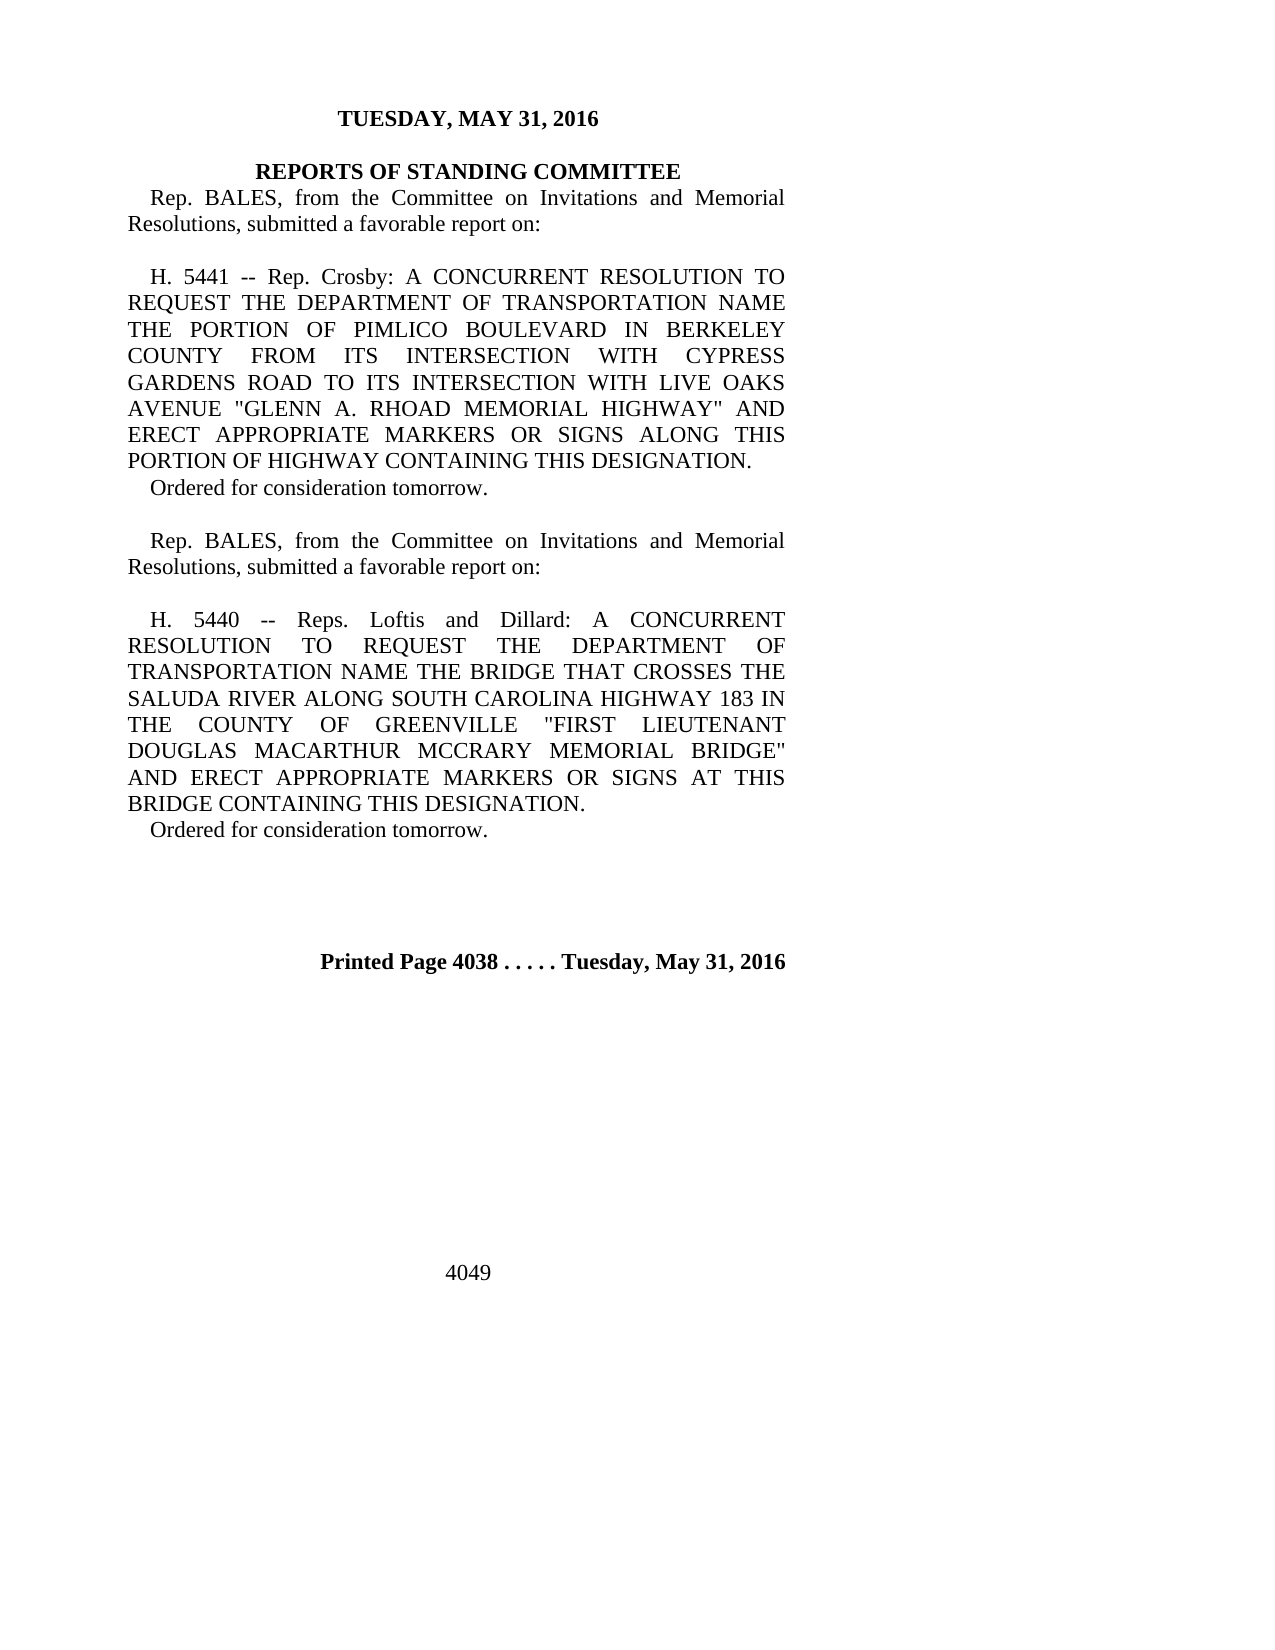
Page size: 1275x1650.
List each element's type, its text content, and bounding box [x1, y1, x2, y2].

text H. 5441 -- Rep. Crosby: A CONCURRENT RESOLUTION TO REQUEST THE DEPARTMENT OF TRANSPORTATION NAME THE PORTION OF PIMLICO BOULEVARD IN BERKELEY COUNTY FROM ITS INTERSECTION WITH CYPRESS GARDENS ROAD TO ITS INTERSECTION WITH LIVE OAKS AVENUE "GLENN A. RHOAD MEMORIAL HIGHWAY" AND ERECT APPROPRIATE MARKERS OR SIGNS ALONG THIS PORTION OF HIGHWAY CONTAINING THIS DESIGNATION. [127, 263, 786, 474]
text Rep. BALES, from the Committee on Invitations and Memorial Resolutions, submitted a favorable report on: [127, 184, 786, 237]
text H. 5440 -- Reps. Loftis and Dillard: A CONCURRENT RESOLUTION TO REQUEST THE DEPARTMENT OF TRANSPORTATION NAME THE BRIDGE THAT CROSSES THE SALUDA RIVER ALONG SOUTH CAROLINA HIGHWAY 183 IN THE COUNTY OF GREENVILLE "FIRST LIEUTENANT DOUGLAS MACARTHUR MCCRARY MEMORIAL BRIDGE" AND ERECT APPROPRIATE MARKERS OR SIGNS AT THIS BRIDGE CONTAINING THIS DESIGNATION. [127, 606, 786, 817]
text REPORTS OF STANDING COMMITTEE [127, 158, 786, 184]
text Ordered for consideration tomorrow. [127, 474, 786, 500]
text Ordered for consideration tomorrow. [127, 817, 786, 843]
text Rep. BALES, from the Committee on Invitations and Memorial Resolutions, submitted a favorable report on: [127, 527, 786, 579]
text Printed Page 4038 . . . . . Tuesday, May 31, 2016 [127, 948, 786, 975]
